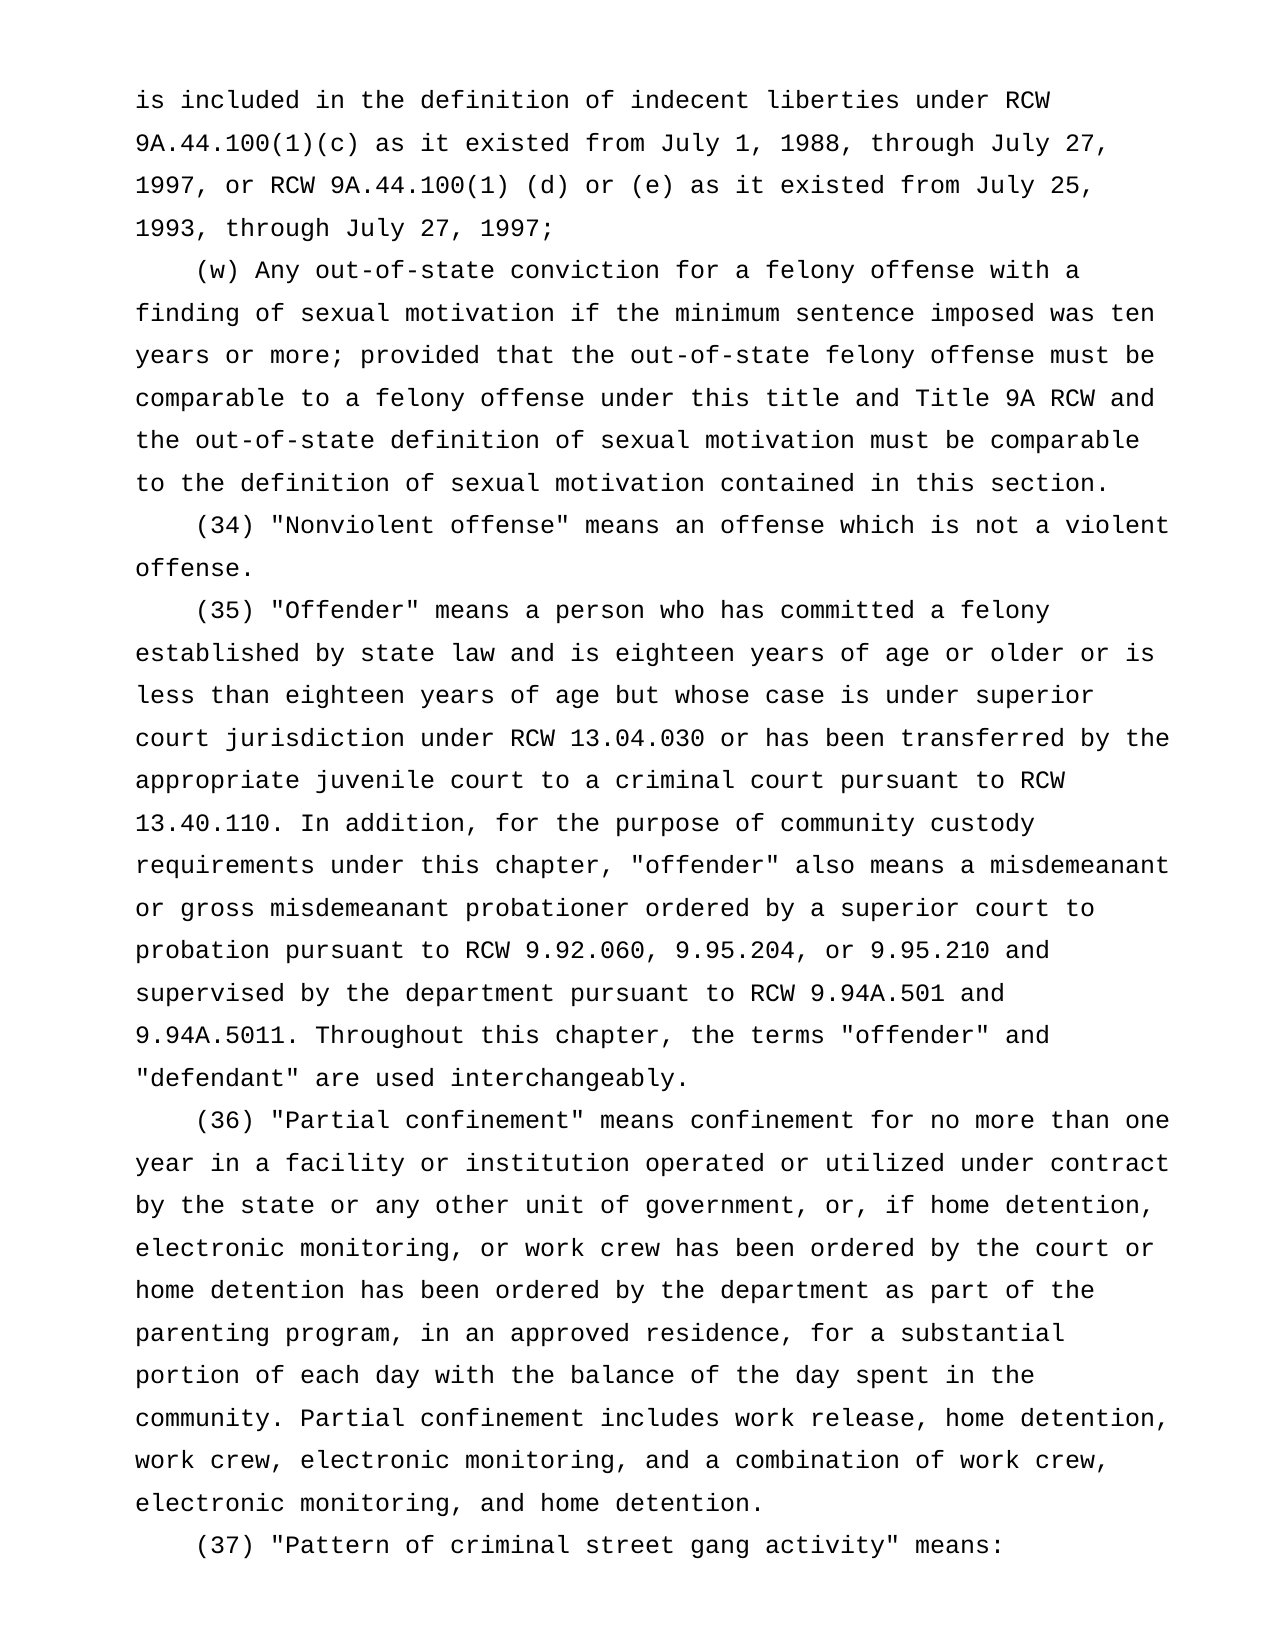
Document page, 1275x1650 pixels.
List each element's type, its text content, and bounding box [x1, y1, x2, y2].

text (34) "Nonviolent offense" means an offense which is not a violent offense. [135, 500, 1170, 585]
text (35) "Offender" means a person who has committed a felony established by state law and is eighteen years of age or older or is less than eighteen years of age but whose case is under superior court jurisdiction under RCW 13.04.030 or has been transferred by the appropriate juvenile court to a criminal court pursuant to RCW 13.40.110. In addition, for the purpose of community custody requirements under this chapter, "offender" also means a misdemeanant or gross misdemeanant probationer ordered by a superior court to probation pursuant to RCW 9.92.060, 9.95.204, or 9.95.210 and supervised by the department pursuant to RCW 9.94A.501 and 9.94A.5011. Throughout this chapter, the terms "offender" and "defendant" are used interchangeably. [135, 585, 1170, 1095]
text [135, 75, 1170, 245]
text (w) Any out-of-state conviction for a felony offense with a finding of sexual motivation if the minimum sentence imposed was ten years or more; provided that the out-of-state felony offense must be comparable to a felony offense under this title and Title 9A RCW and the out-of-state definition of sexual motivation must be comparable to the definition of sexual motivation contained in this section. [135, 245, 1170, 500]
text (37) "Pattern of criminal street gang activity" means: [135, 1520, 1170, 1562]
text (36) "Partial confinement" means confinement for no more than one year in a facility or institution operated or utilized under contract by the state or any other unit of government, or, if home detention, electronic monitoring, or work crew has been ordered by the court or home detention has been ordered by the department as part of the parenting program, in an approved residence, for a substantial portion of each day with the balance of the day spent in the community. Partial confinement includes work release, home detention, work crew, electronic monitoring, and a combination of work crew, electronic monitoring, and home detention. [135, 1095, 1170, 1520]
